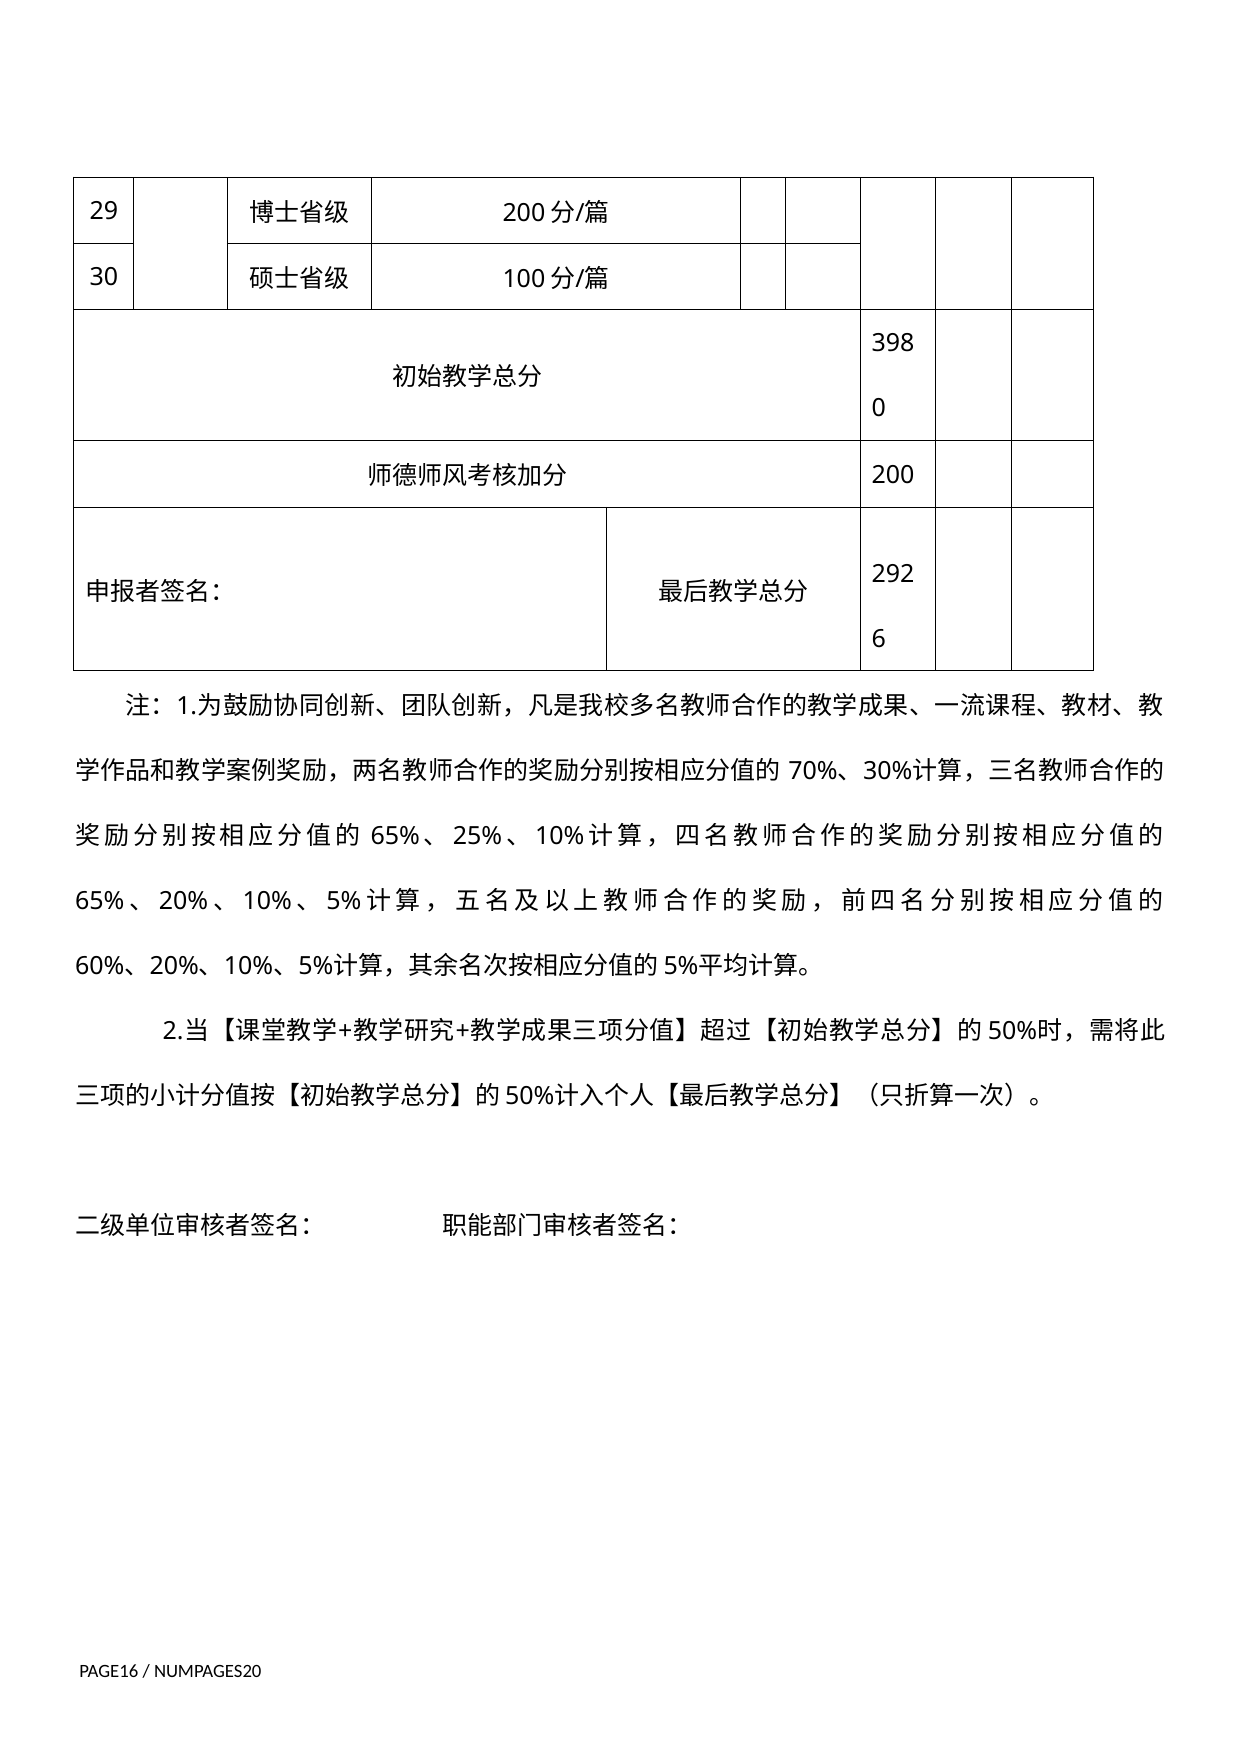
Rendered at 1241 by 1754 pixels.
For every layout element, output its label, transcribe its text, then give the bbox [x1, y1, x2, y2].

table_cell 2926 [861, 508, 935, 670]
table_cell [786, 244, 860, 309]
table_cell 申报者签名： [74, 508, 606, 670]
table_cell [741, 244, 785, 309]
table_cell 3980 [861, 310, 935, 440]
table_cell [741, 178, 785, 243]
table_cell 最后教学总分 [607, 508, 860, 670]
text 二级单位审核者签名： 职能部门审核者签名： [75, 1191, 1165, 1256]
table_cell [936, 310, 1011, 440]
table_cell 200 [861, 441, 935, 507]
table_cell [1012, 508, 1093, 670]
table_cell [936, 441, 1011, 507]
table_cell 100分/篇 [372, 244, 740, 309]
table_cell 师德师风考核加分 [74, 441, 860, 507]
table_cell [1012, 310, 1093, 440]
table_cell [936, 508, 1011, 670]
text 注：1.为鼓励协同创新、团队创新，凡是我校多名教师合作的教学成果、一流课程、教材、教学作品和教学案例奖励，两名教师合作的奖励分别按相应分值的70%、30%计算，三名教师合作的奖励分别按相应分值的65%、25%、10%计算，四名教师合作的奖励分别按相应分值的65%、20%、10%、5%计算，五名及以上教师合作的奖励，前四名分别按相应分值的60%、20%、10%、5%计算，其余名次按相应分值的5%平均计算。 [75, 671, 1165, 996]
table_cell 30 [74, 244, 133, 309]
table_cell 初始教学总分 [74, 310, 860, 440]
table_cell 200分/篇 [372, 178, 740, 243]
table_cell [1012, 441, 1093, 507]
table_cell [786, 178, 860, 243]
table_cell 29 [74, 178, 133, 243]
text 2.当【课堂教学+教学研究+教学成果三项分值】超过【初始教学总分】的50%时，需将此三项的小计分值按【初始教学总分】的50%计入个人【最后教学总分】（只折算一次）。 [75, 996, 1165, 1126]
table_cell 硕士省级 [228, 244, 371, 309]
table_cell 博士省级 [228, 178, 371, 243]
